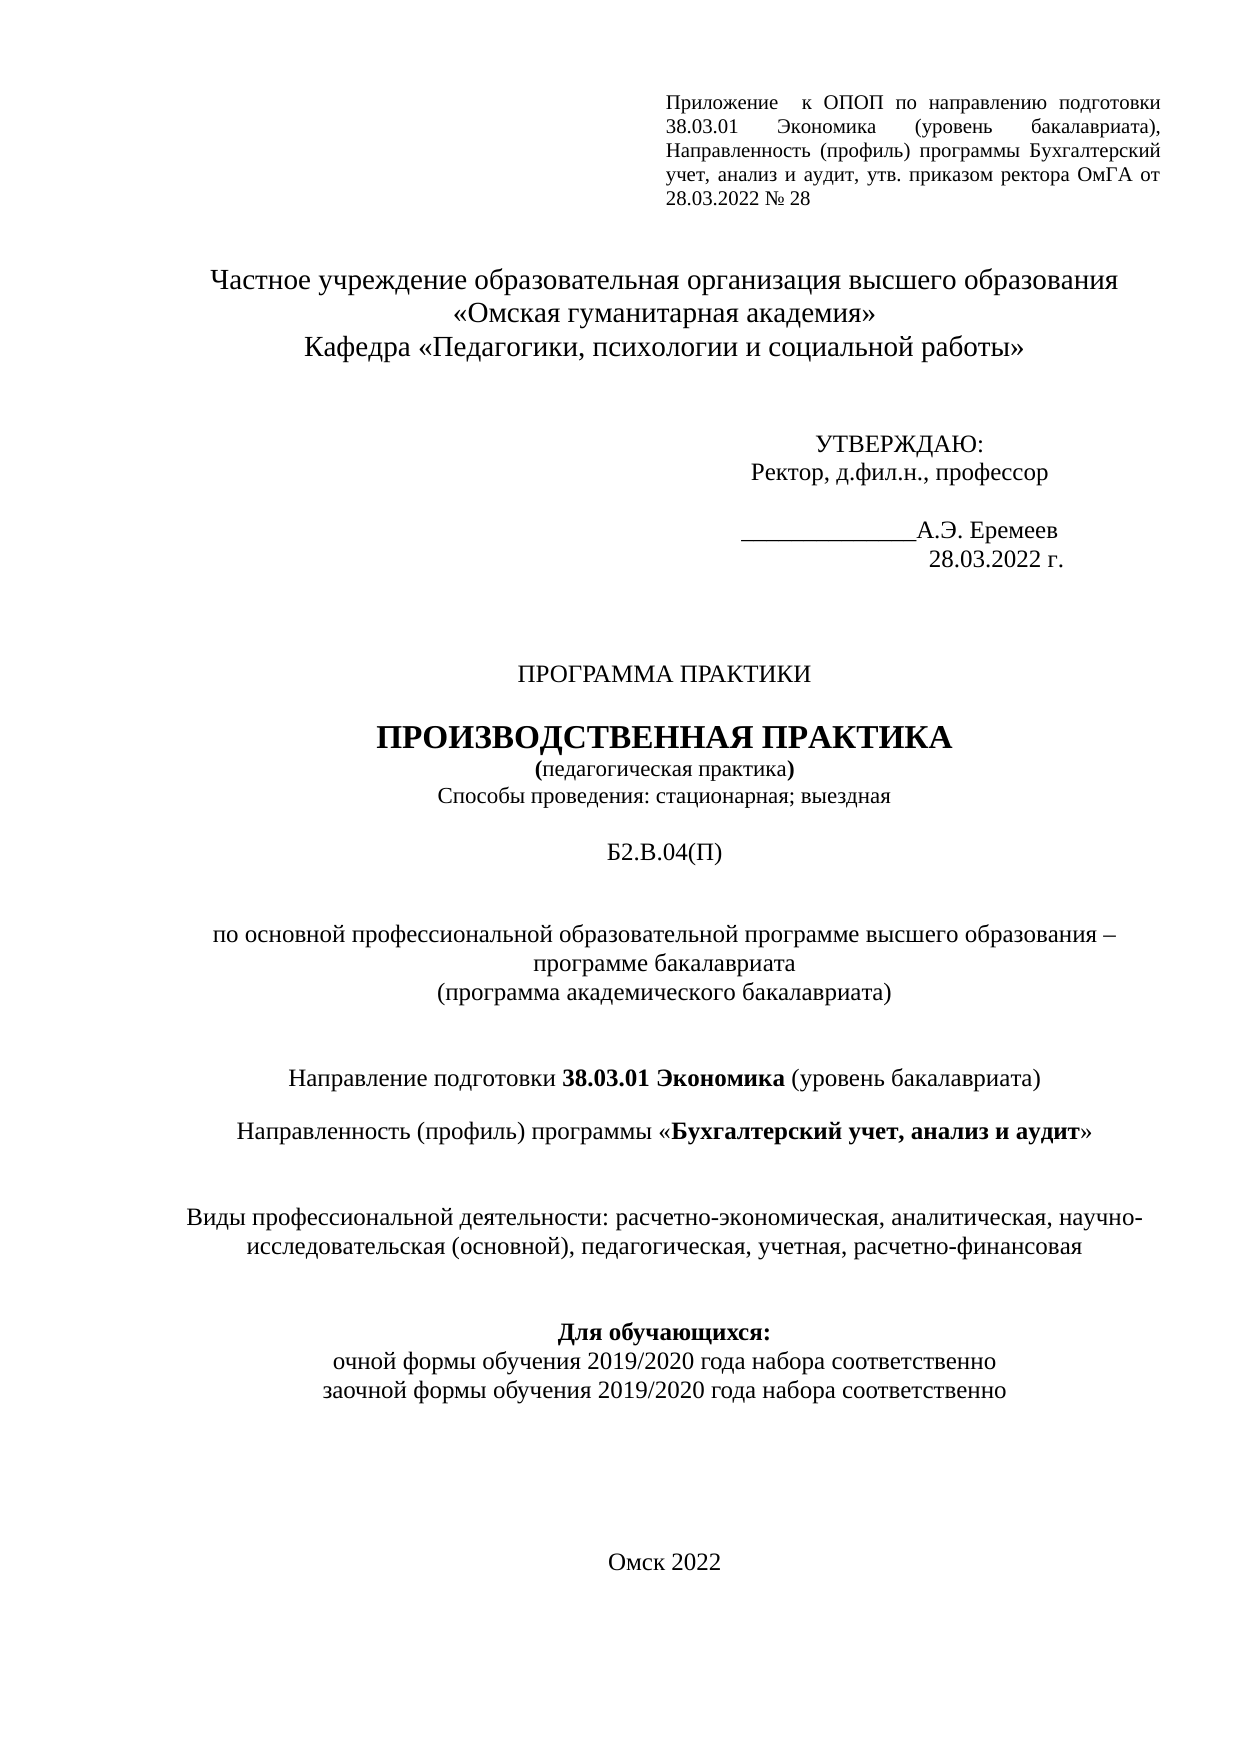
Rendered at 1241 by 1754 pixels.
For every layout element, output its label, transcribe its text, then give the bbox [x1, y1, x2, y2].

text ПРОИЗВОДСТВЕННАЯ ПРАКТИКА [177, 717, 1152, 755]
text программе бакалавриата [177, 948, 1152, 977]
text Направление подготовки 38.03.01 Экономика (уровень бакалавриата) [177, 1063, 1152, 1116]
text Направленность (профиль) программы «Бухгалтерский учет, анализ и аудит» [177, 1116, 1152, 1145]
text Для обучающихся: [177, 1317, 1152, 1346]
text Частное учреждение образовательная организация высшего образования [177, 262, 1152, 295]
text очной формы обучения 2019/2020 года набора соответственно [177, 1346, 1152, 1375]
text «Омская гуманитарная академия» [177, 295, 1152, 329]
text (педагогическая практика) [177, 755, 1152, 782]
text Способы проведения: стационарная; выездная [177, 782, 1152, 808]
text Омск 2022 [177, 1547, 1152, 1576]
text по основной профессиональной образовательной программе высшего образования – [177, 919, 1152, 948]
text ПРОГРАММА ПРАКТИКИ [177, 659, 1152, 688]
text заочной формы обучения 2019/2020 года набора соответственно [177, 1375, 1152, 1403]
text Кафедра «Педагогики, психологии и социальной работы» [177, 329, 1152, 362]
text (программа академического бакалавриата) [177, 977, 1152, 1006]
text Виды профессиональной деятельности: расчетно-экономическая, аналитическая, научно-исследовательская (основной), педагогическая, учетная, расчетно-финансовая [177, 1202, 1152, 1260]
text Б2.В.04(П) [177, 837, 1152, 866]
